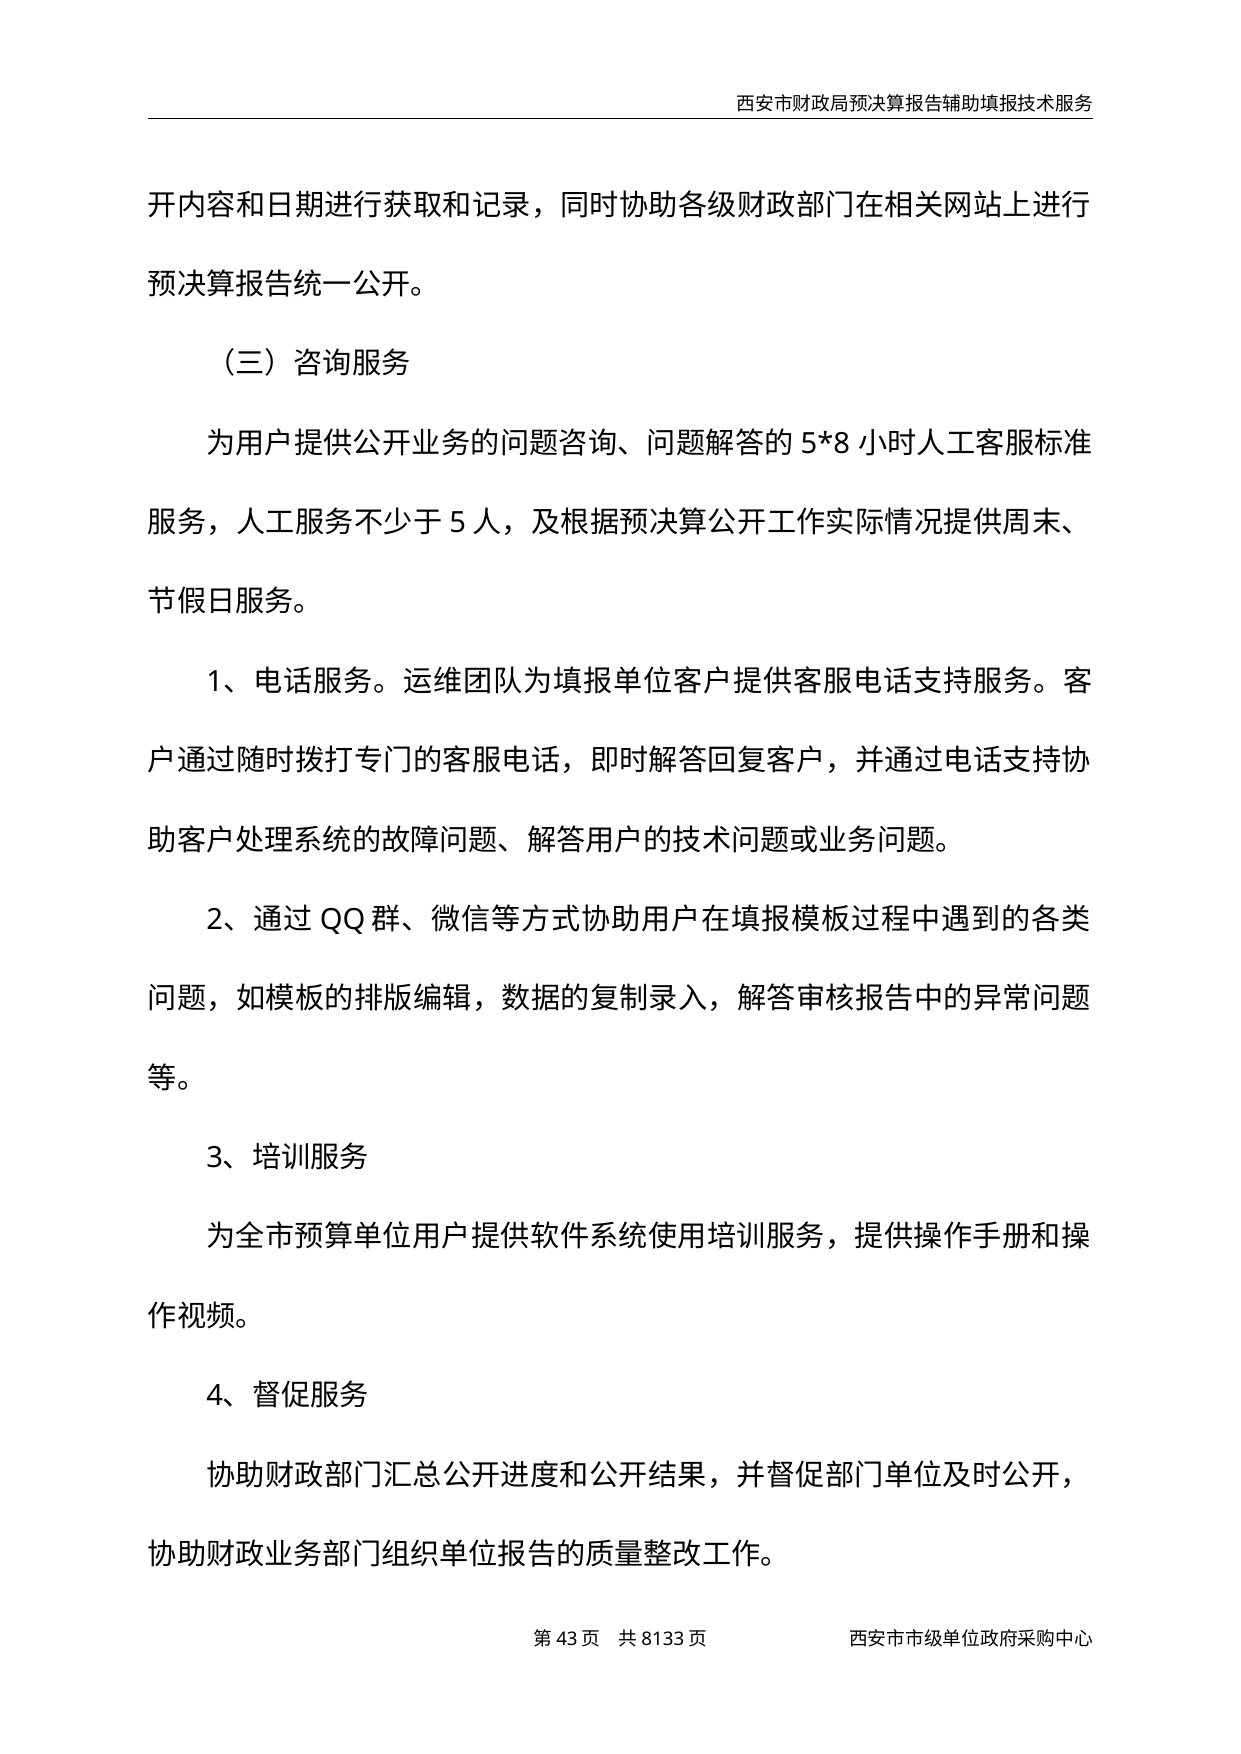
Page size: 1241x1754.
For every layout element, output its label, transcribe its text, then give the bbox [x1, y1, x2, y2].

text 2、通过QQ群、微信等方式协助用户在填报模板过程中遇到的各类问题，如模板的排版编辑，数据的复制录入，解答审核报告中的异常问题等。 [148, 877, 1093, 1115]
text 为用户提供公开业务的问题咨询、问题解答的 5*8 小时人工客服标准服务，人工服务不少于5人，及根据预决算公开工作实际情况提供周末、节假日服务。 [148, 401, 1093, 639]
text 为全市预算单位用户提供软件系统使用培训服务，提供操作手册和操作视频。 [148, 1194, 1093, 1353]
text 4、督促服务 [148, 1353, 1093, 1433]
text （三）咨询服务 [148, 321, 1093, 401]
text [148, 163, 1093, 321]
text 协助财政部门汇总公开进度和公开结果，并督促部门单位及时公开，协助财政业务部门组织单位报告的质量整改工作。 [148, 1433, 1093, 1591]
text 1、电话服务。运维团队为填报单位客户提供客服电话支持服务。客户通过随时拨打专门的客服电话，即时解答回复客户，并通过电话支持协助客户处理系统的故障问题、解答用户的技术问题或业务问题。 [148, 639, 1093, 877]
text 3、培训服务 [148, 1115, 1093, 1194]
